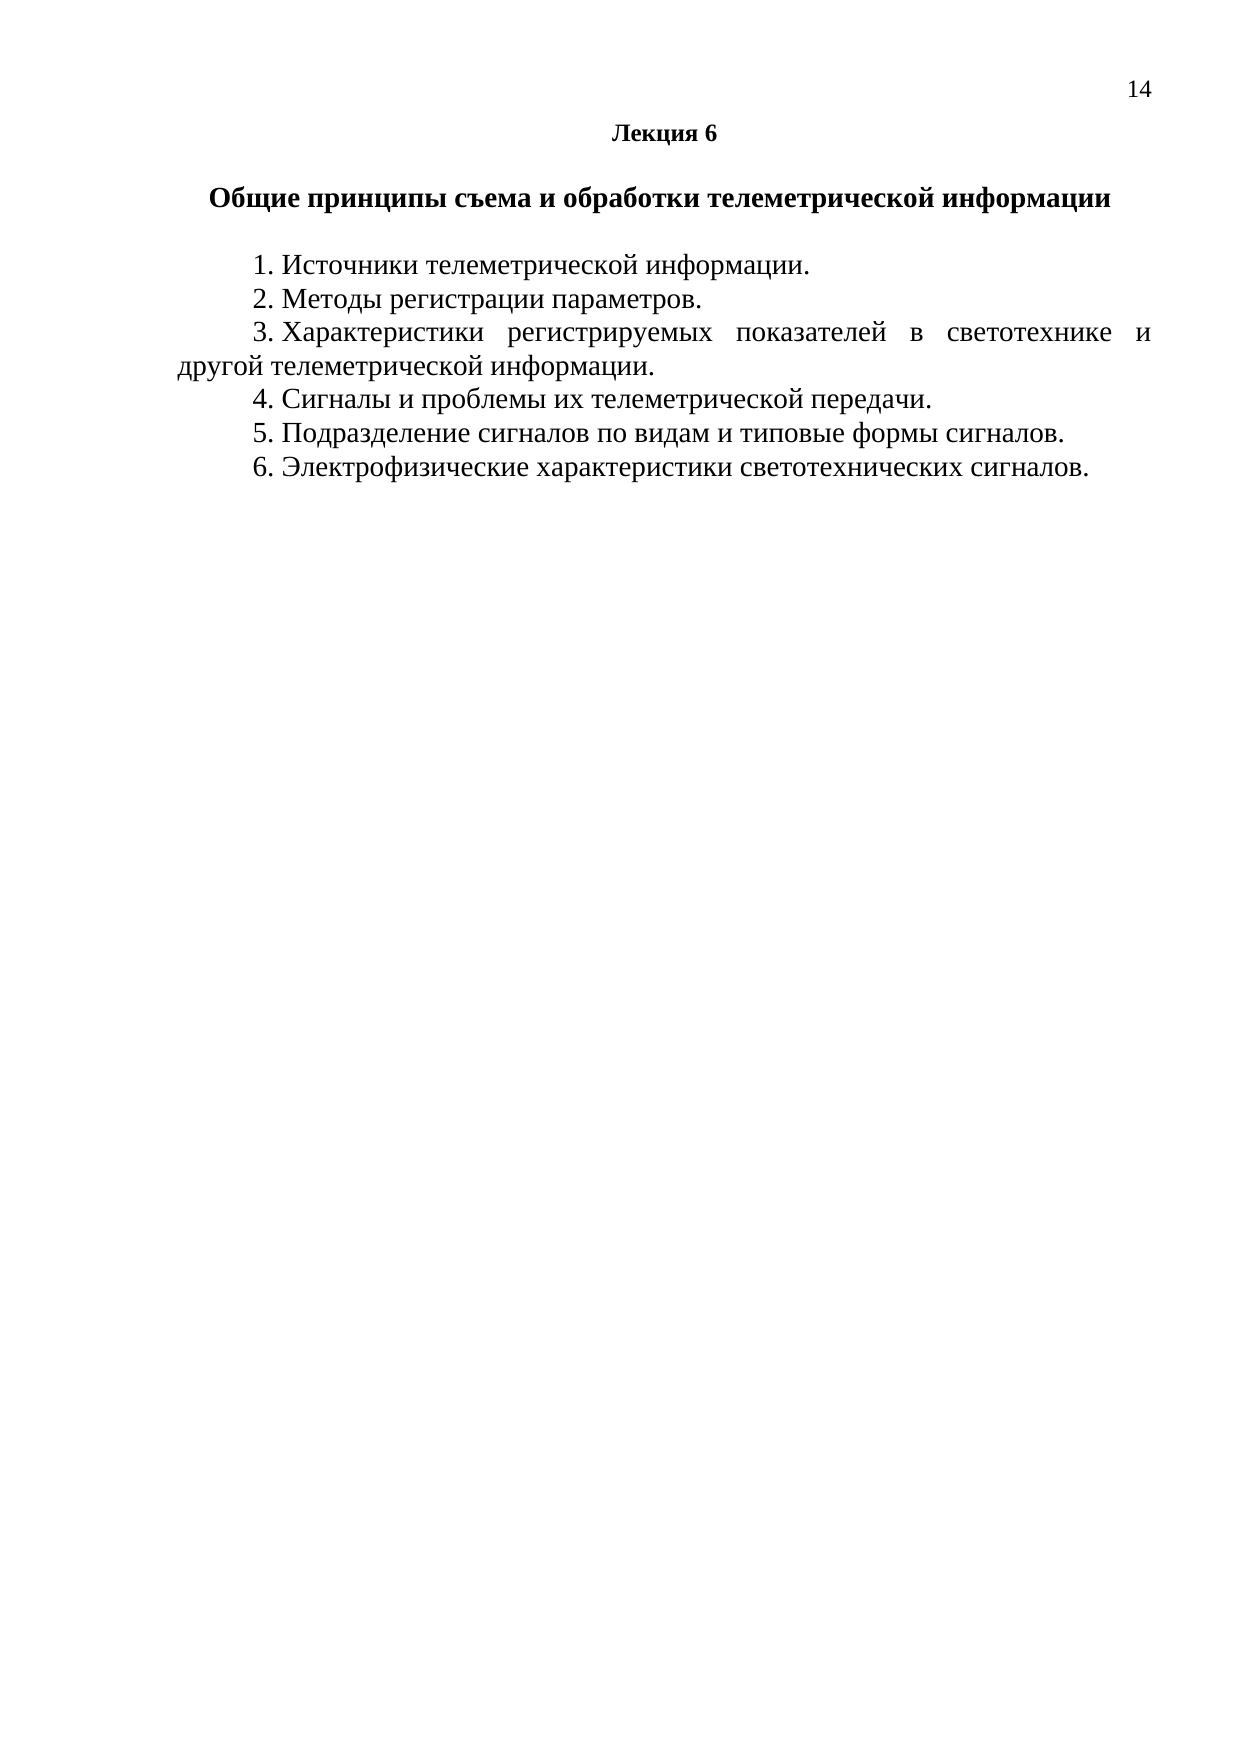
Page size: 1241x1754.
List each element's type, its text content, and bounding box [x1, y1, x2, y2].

text 6. Электрофизические характеристики светотехнических сигналов. [177, 449, 1152, 482]
text 1. Источники телеметрической информации. [177, 247, 1152, 281]
text 5. Подразделение сигналов по видам и типовые формы сигналов. [177, 415, 1152, 449]
text 2. Методы регистрации параметров. [177, 281, 1152, 314]
subtitle Общие принципы съема и обработки телеметрической информации [177, 180, 1142, 214]
title Лекция 6 [177, 118, 1152, 147]
text 3. Характеристики регистрируемых показателей в светотехнике и другой телеметрической информации. [177, 314, 1152, 382]
text 4. Сигналы и проблемы их телеметрической передачи. [177, 382, 1152, 415]
